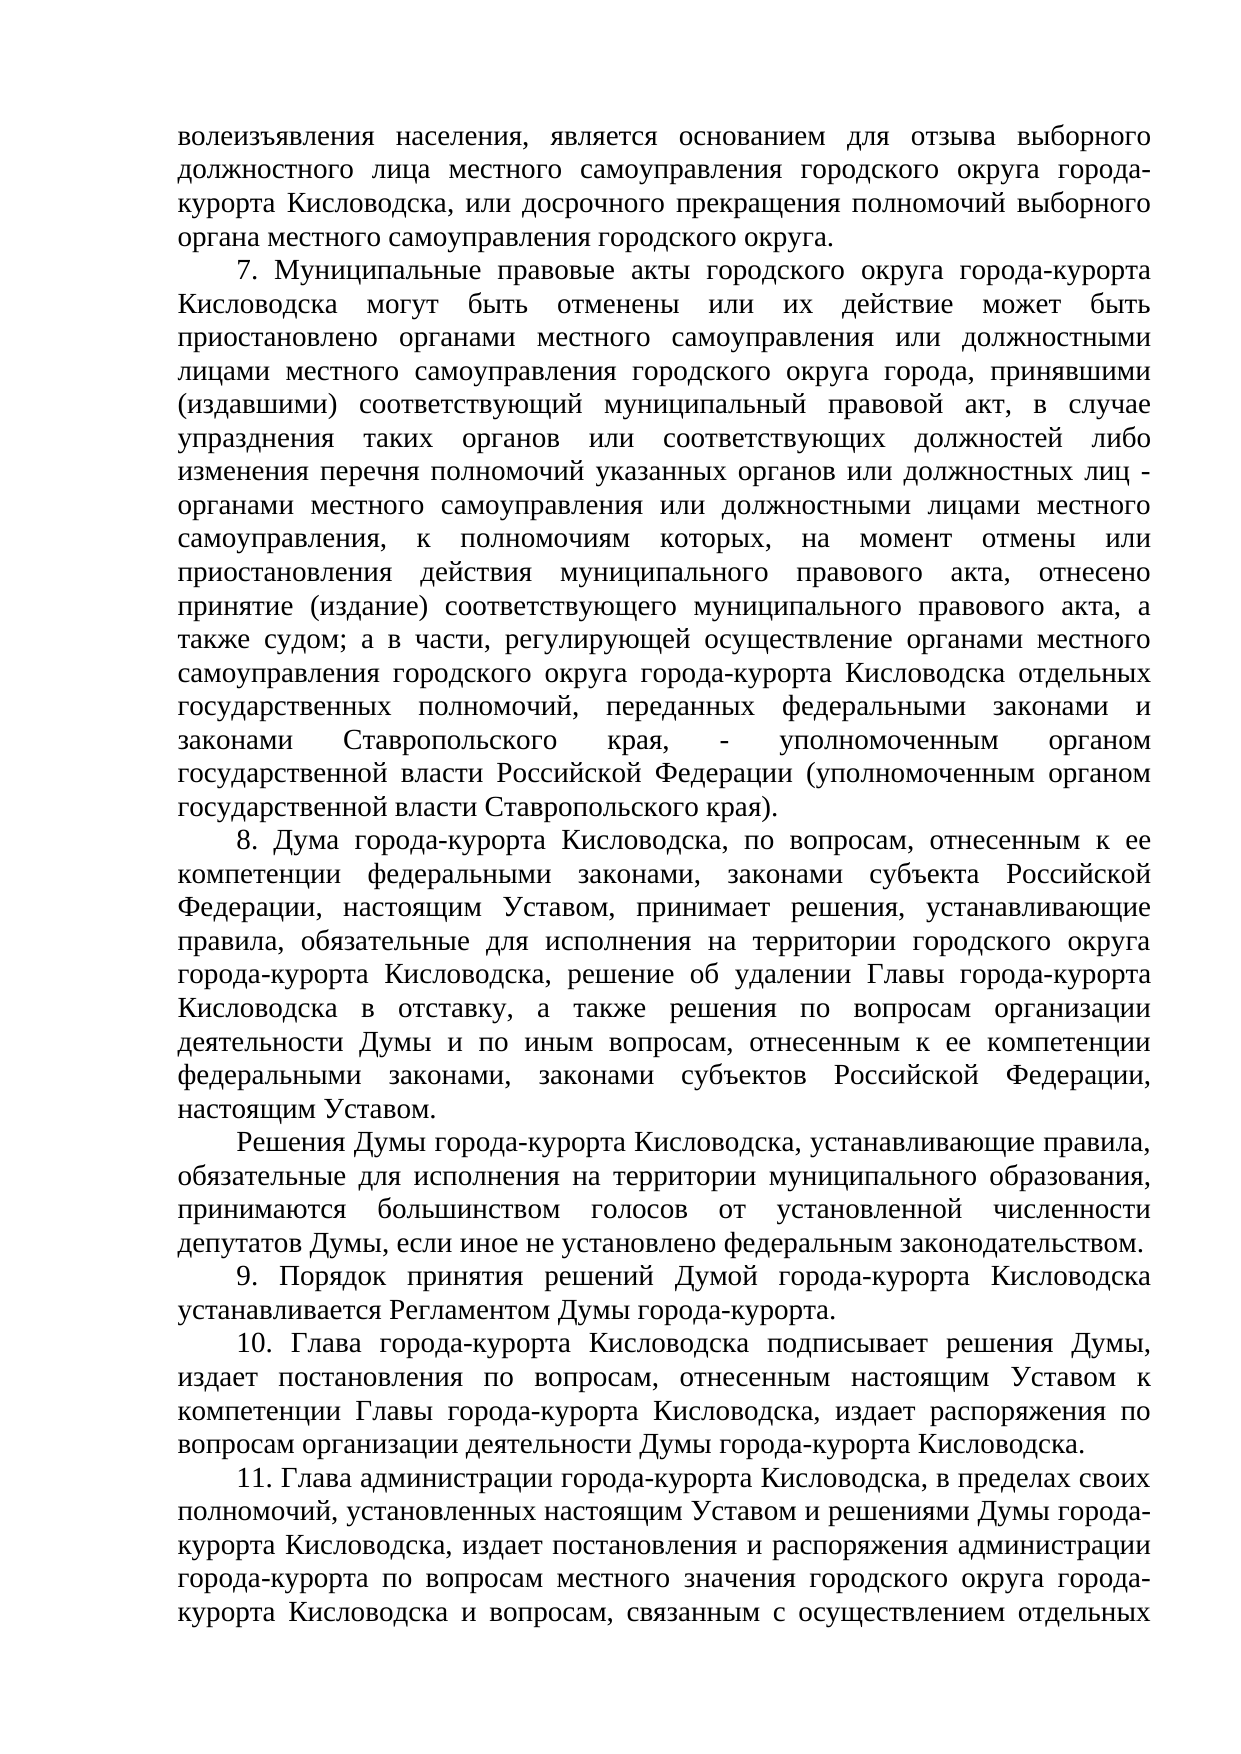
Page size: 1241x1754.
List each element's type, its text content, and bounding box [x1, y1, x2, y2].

text 9. Порядок принятия решений Думой города-курорта Кисловодска устанавливается Регламентом Думы города-курорта. [177, 1258, 1152, 1326]
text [177, 118, 1152, 252]
text 8. Дума города-курорта Кисловодска, по вопросам, отнесенным к ее компетенции федеральными законами, законами субъекта Российской Федерации, настоящим Уставом, принимает решения, устанавливающие правила, обязательные для исполнения на территории городского округа города-курорта Кисловодска, решение об удалении Главы города-курорта Кисловодска в отставку, а также решения по вопросам организации деятельности Думы и по иным вопросам, отнесенным к ее компетенции федеральными законами, законами субъектов Российской Федерации, настоящим Уставом. [177, 822, 1152, 1124]
text Решения Думы города-курорта Кисловодска, устанавливающие правила, обязательные для исполнения на территории муниципального образования, принимаются большинством голосов от установленной численности депутатов Думы, если иное не установлено федеральным законодательством. [177, 1124, 1152, 1258]
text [177, 1460, 1152, 1627]
text 7. Муниципальные правовые акты городского округа города-курорта Кисловодска могут быть отменены или их действие может быть приостановлено органами местного самоуправления или должностными лицами местного самоуправления городского округа города, принявшими (издавшими) соответствующий муниципальный правовой акт, в случае упразднения таких органов или соответствующих должностей либо изменения перечня полномочий указанных органов или должностных лиц - органами местного самоуправления или должностными лицами местного самоуправления, к полномочиям которых, на момент отмены или приостановления действия муниципального правового акта, отнесено принятие (издание) соответствующего муниципального правового акта, а также судом; а в части, регулирующей осуществление органами местного самоуправления городского округа города-курорта Кисловодска отдельных государственных полномочий, переданных федеральными законами и законами Ставропольского края, - уполномоченным органом государственной власти Российской Федерации (уполномоченным органом государственной власти Ставропольского края). [177, 252, 1152, 822]
text 10. Глава города-курорта Кисловодска подписывает решения Думы, издает постановления по вопросам, отнесенным настоящим Уставом к компетенции Главы города-курорта Кисловодска, издает распоряжения по вопросам организации деятельности Думы города-курорта Кисловодска. [177, 1326, 1152, 1460]
